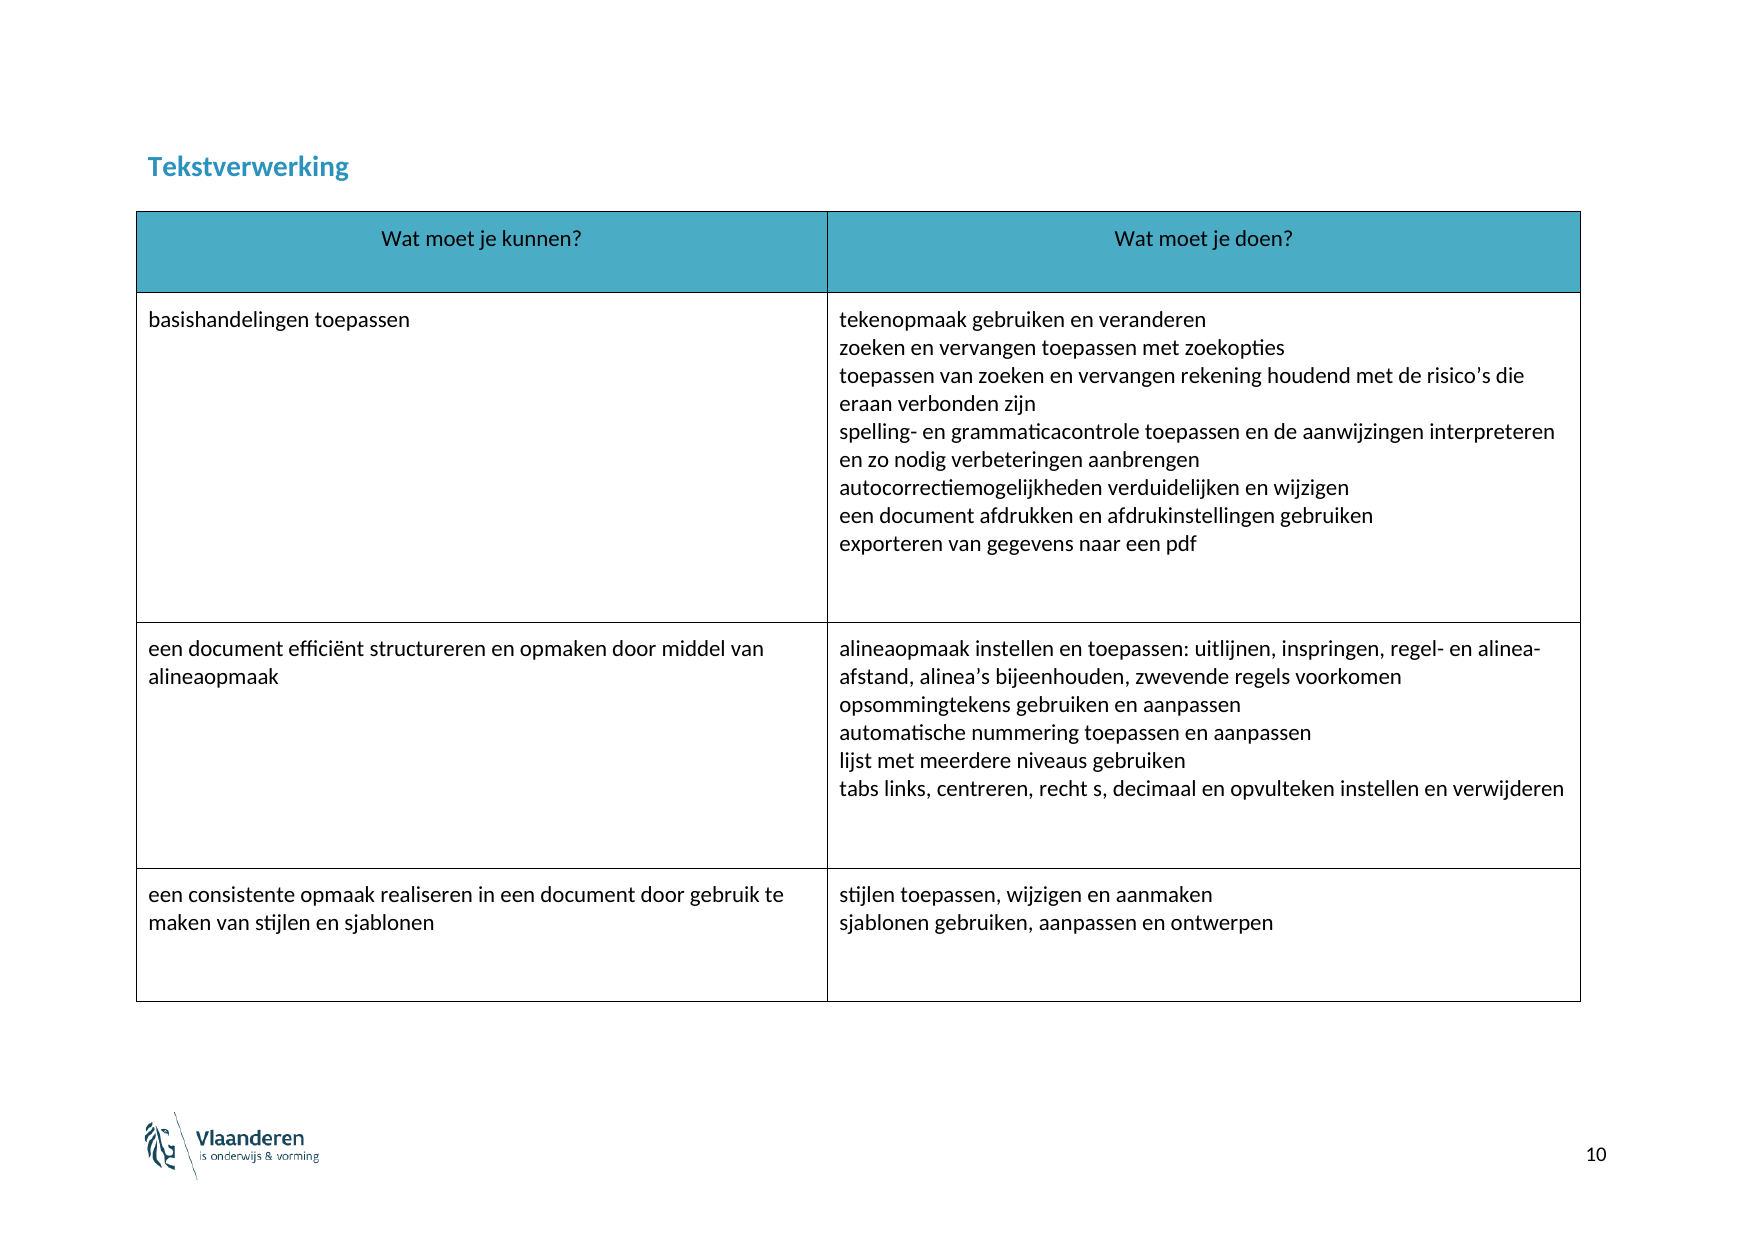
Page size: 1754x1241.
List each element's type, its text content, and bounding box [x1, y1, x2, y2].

table_cell een consistente opmaak realiseren in een document door gebruik te maken van stijlen en sjablonen [137, 869, 827, 1001]
table_cell alineaopmaak instellen en toepassen: uitlijnen, inspringen, regel- en alinea-afstand, alinea’s bijeenhouden, zwevende regels voorkomen opsommingtekens gebruiken en aanpassen automatische nummering toepassen en aanpassen lijst met meerdere niveaus gebruiken tabs links, centreren, recht s, decimaal en opvulteken instellen en verwijderen [828, 623, 1580, 867]
table_cell een document efficiënt structureren en opmaken door middel van alineaopmaak [137, 623, 827, 867]
table_header Wat moet je kunnen? [137, 212, 827, 292]
table_cell stijlen toepassen, wijzigen en aanmaken sjablonen gebruiken, aanpassen en ontwerpen [828, 869, 1580, 1001]
table_header Wat moet je doen? [828, 212, 1580, 292]
text Tekstverwerking [148, 148, 1606, 183]
picture [144, 1112, 327, 1180]
table_cell basishandelingen toepassen [137, 293, 827, 622]
table_cell tekenopmaak gebruiken en veranderen zoeken en vervangen toepassen met zoekopties toepassen van zoeken en vervangen rekening houdend met de risico’s die eraan verbonden zijn spelling- en grammaticacontrole toepassen en de aanwijzingen interpreteren en zo nodig verbeteringen aanbrengen autocorrectiemogelijkheden verduidelijken en wijzigen een document afdrukken en afdrukinstellingen gebruiken exporteren van gegevens naar een pdf [828, 293, 1580, 622]
